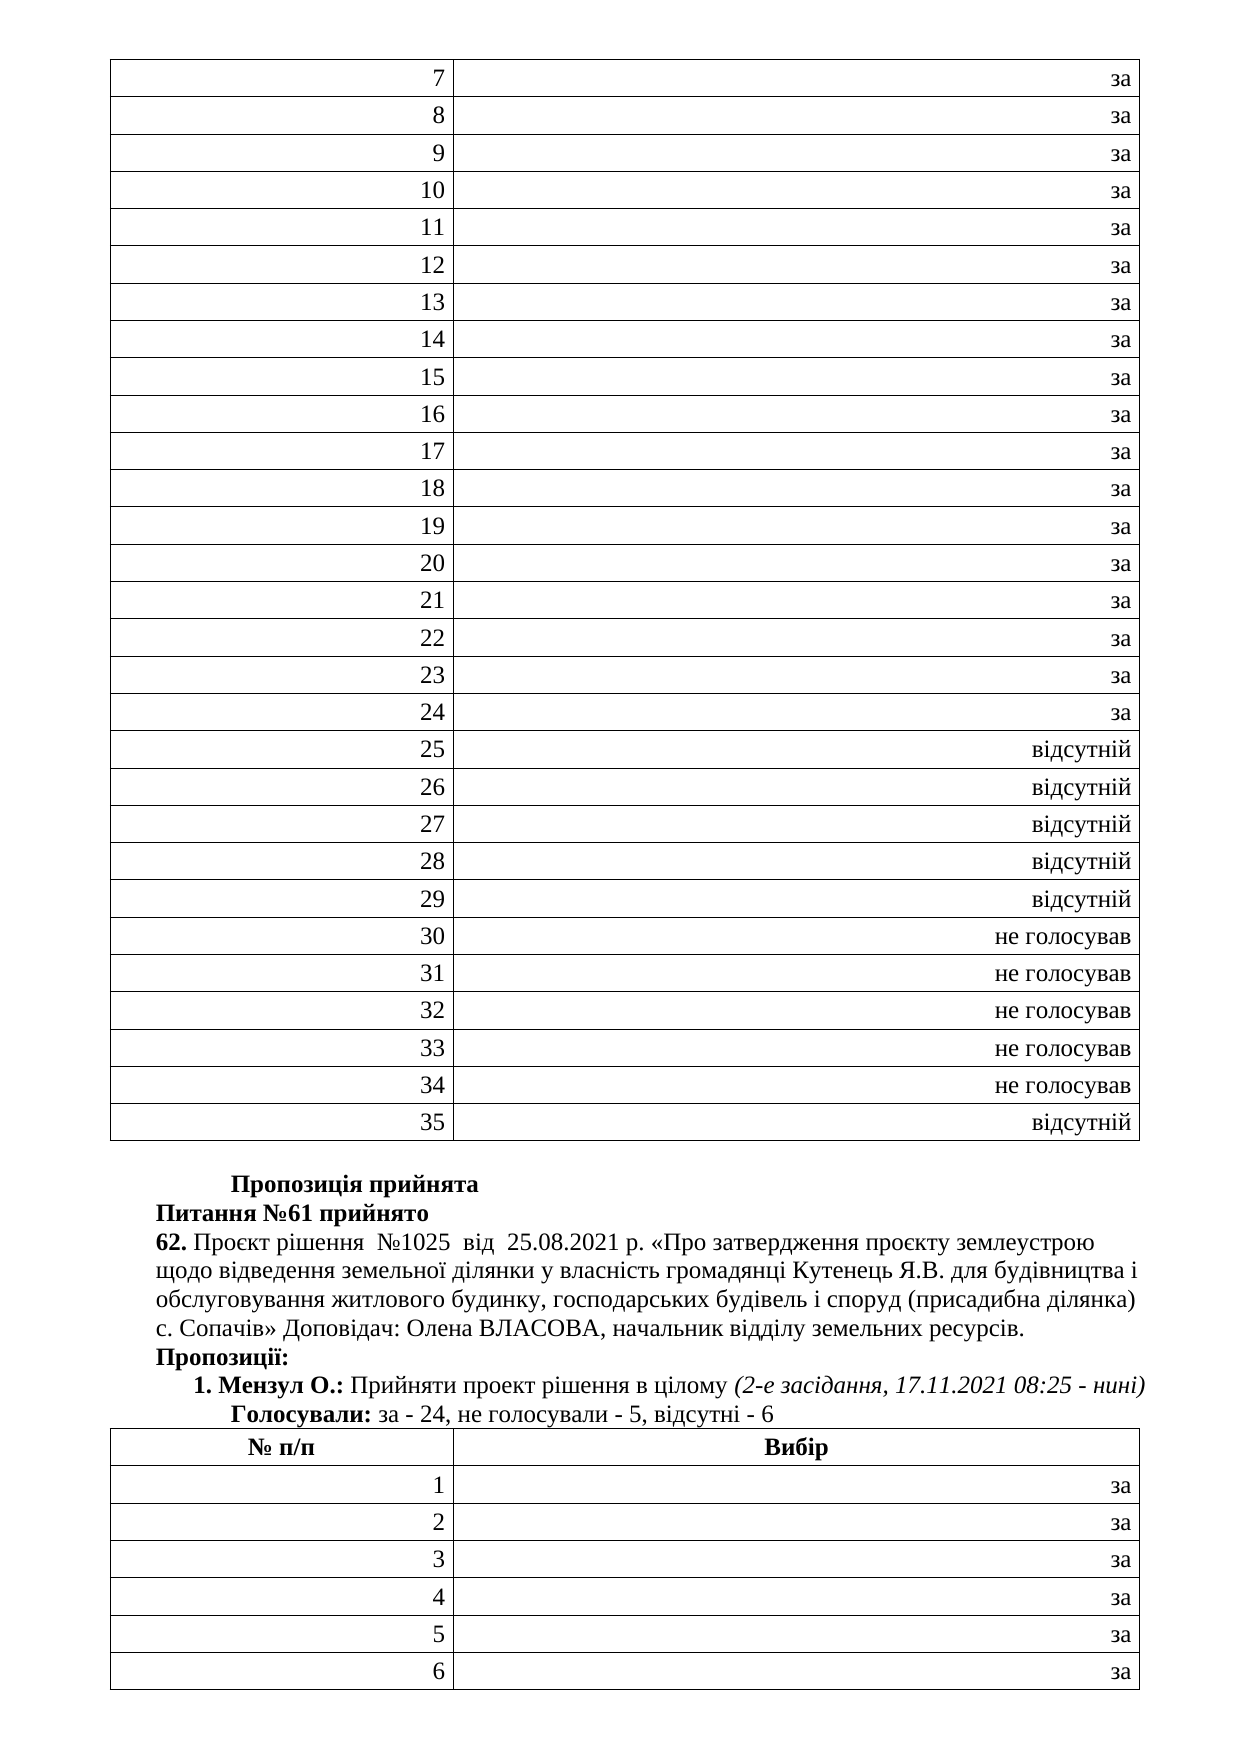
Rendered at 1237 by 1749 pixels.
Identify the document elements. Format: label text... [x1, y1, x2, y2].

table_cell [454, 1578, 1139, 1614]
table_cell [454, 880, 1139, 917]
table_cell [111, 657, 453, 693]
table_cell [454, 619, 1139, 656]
text Питання №61 прийнято [156, 1198, 1148, 1227]
text Пропозиція прийнята [231, 1141, 1148, 1198]
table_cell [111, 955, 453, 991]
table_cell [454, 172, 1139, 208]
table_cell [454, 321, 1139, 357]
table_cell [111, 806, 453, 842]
text 62. Проєкт рішення №1025 від 25.08.2021 р. «Про затвердження проєкту землеустрою щодо відведення земельної ділянки у власність громадянці Кутенець Я.В. для будівництва і обслуговування житлового будинку, господарських будівель і споруд (присадибна ділянка) с. Сопачів» Доповідач: Олена ВЛАСОВА, начальник відділу земельних ресурсів. [156, 1227, 1148, 1342]
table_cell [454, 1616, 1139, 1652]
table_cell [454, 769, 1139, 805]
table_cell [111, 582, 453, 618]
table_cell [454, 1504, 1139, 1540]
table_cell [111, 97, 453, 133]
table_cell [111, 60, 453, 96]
text 1. Мензул О.: Прийняти проект рішення в цілому (2-е засідання, 17.11.2021 08:25 - нині) [193, 1371, 1148, 1399]
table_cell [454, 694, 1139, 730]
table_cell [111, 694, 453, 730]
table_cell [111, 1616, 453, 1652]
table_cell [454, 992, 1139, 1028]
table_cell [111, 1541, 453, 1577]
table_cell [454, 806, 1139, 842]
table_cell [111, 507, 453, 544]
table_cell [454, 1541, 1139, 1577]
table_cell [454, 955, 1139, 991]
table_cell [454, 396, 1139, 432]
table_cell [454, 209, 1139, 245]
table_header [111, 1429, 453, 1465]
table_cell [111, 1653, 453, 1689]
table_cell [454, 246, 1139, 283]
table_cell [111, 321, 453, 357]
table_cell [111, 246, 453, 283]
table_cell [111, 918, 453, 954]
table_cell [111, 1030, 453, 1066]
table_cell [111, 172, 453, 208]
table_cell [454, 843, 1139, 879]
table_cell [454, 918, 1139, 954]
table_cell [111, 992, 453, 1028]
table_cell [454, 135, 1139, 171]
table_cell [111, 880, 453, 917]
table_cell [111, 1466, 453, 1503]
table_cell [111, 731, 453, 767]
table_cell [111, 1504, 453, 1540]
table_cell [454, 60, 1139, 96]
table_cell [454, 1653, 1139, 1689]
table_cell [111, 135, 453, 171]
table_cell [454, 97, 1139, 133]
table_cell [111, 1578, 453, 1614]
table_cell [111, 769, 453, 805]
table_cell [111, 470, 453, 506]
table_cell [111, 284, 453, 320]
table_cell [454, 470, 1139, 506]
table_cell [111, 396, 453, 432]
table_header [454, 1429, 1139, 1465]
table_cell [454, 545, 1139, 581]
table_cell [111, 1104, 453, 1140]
text Пропозиції: [156, 1342, 1148, 1371]
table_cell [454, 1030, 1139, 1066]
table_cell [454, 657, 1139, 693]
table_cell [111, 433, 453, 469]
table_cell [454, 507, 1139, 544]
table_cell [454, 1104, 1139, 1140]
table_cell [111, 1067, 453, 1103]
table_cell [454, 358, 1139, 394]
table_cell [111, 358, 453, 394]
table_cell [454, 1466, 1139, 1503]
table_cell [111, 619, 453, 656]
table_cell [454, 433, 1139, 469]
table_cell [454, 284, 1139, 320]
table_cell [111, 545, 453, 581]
text Голосували: за - 24, не голосували - 5, відсутні - 6 [231, 1399, 1148, 1428]
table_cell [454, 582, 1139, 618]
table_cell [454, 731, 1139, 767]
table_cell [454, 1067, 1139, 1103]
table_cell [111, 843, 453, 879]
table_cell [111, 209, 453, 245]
